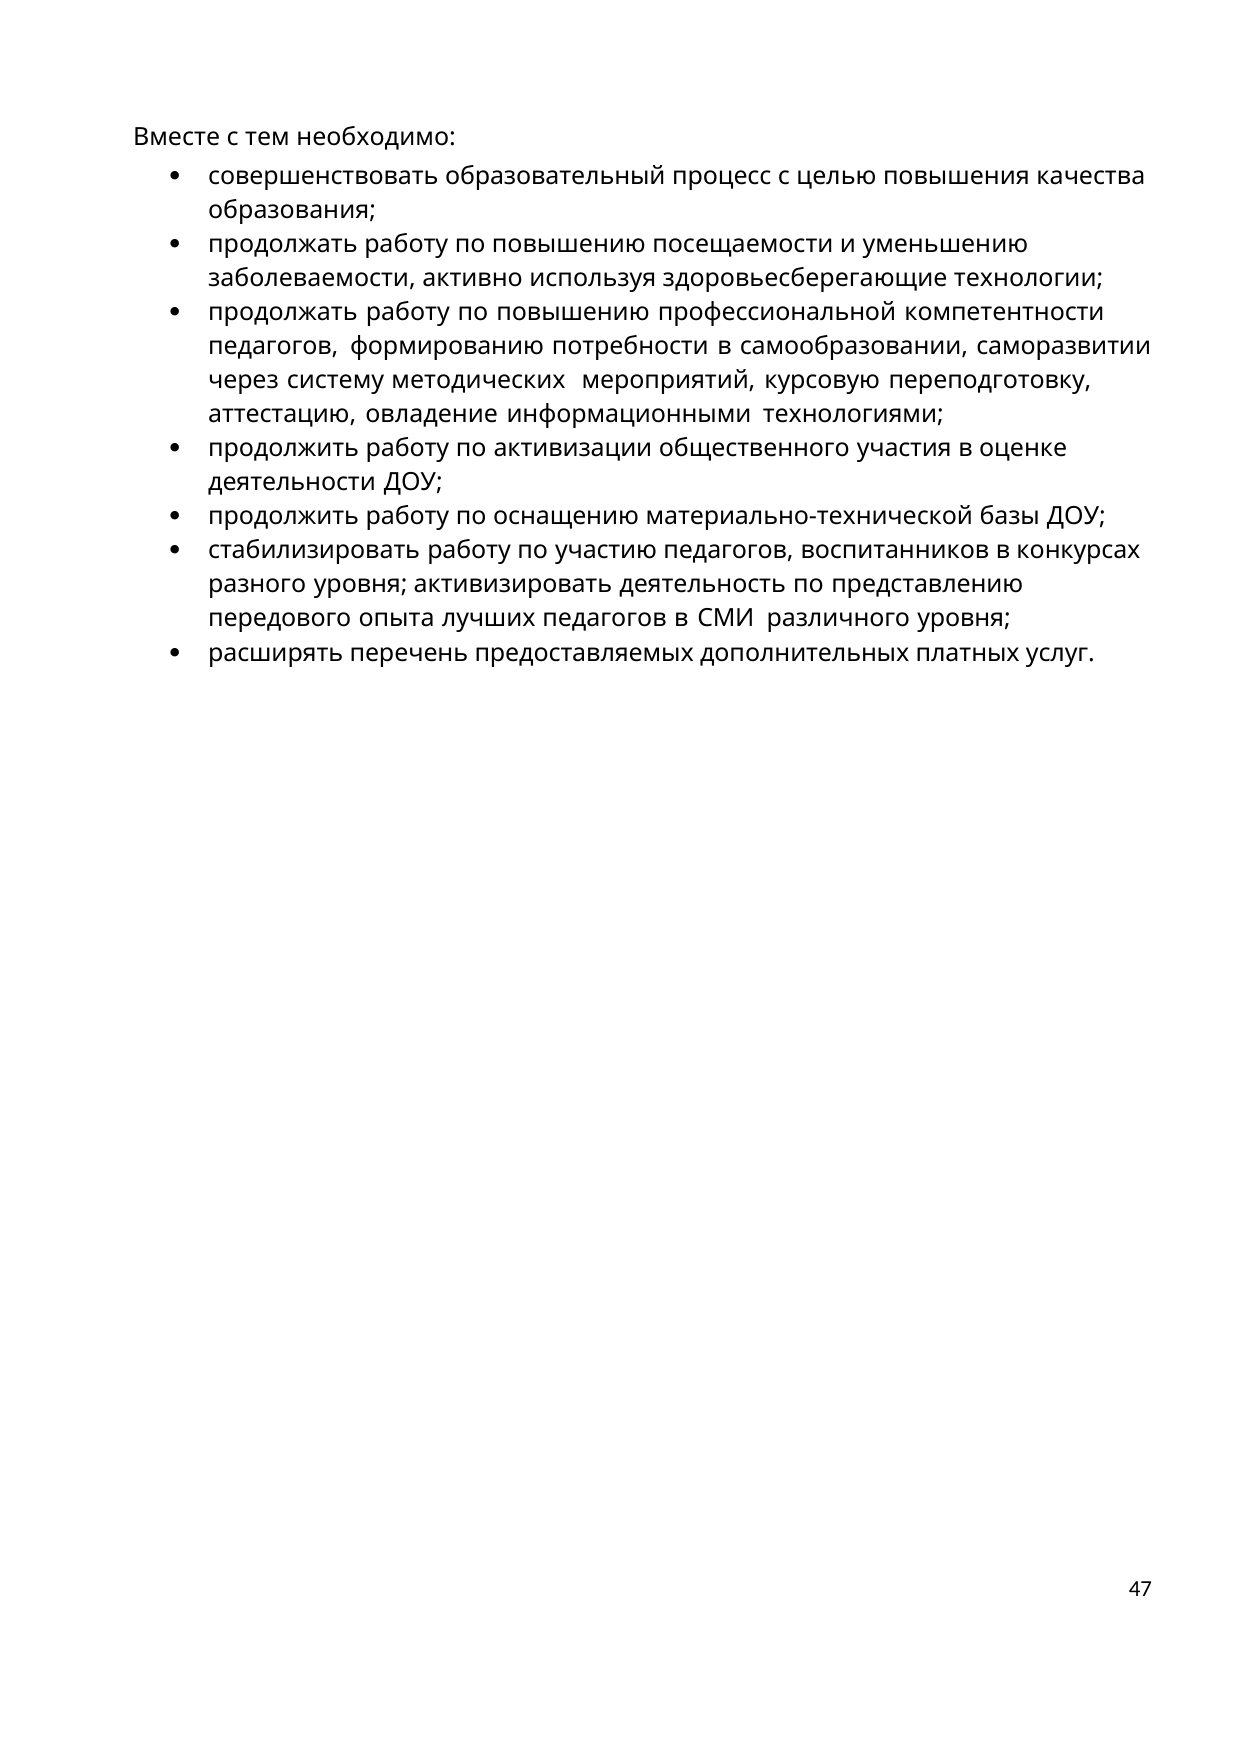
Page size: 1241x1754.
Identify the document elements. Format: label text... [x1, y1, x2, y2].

list продолжить работу по оснащению материально-технической базы ДОУ; [170, 498, 1152, 532]
list расширять перечень предоставляемых дополнительных платных услуг. [170, 634, 1152, 668]
list стабилизировать работу по участию педагогов, воспитанников в конкурсах разного уровня; активизировать деятельность по представлению передового опыта лучших педагогов в СМИ различного уровня; [170, 532, 1152, 634]
list продолжать работу по повышению профессиональной компетентности педагогов, формированию потребности в самообразовании, саморазвитии через систему методических мероприятий, курсовую переподготовку, аттестацию, овладение информационными технологиями; [170, 293, 1152, 430]
list совершенствовать образовательный процесс c целью повышения качества образования; [170, 157, 1152, 225]
list продолжить работу по активизации общественного участия в оценке деятельности ДОУ; [170, 430, 1152, 498]
text Вместе с тем необходимо: [133, 118, 1152, 152]
list продолжать работу по повышению посещаемости и уменьшению заболеваемости, активно используя здоровьесберегающие технологии; [170, 225, 1152, 293]
